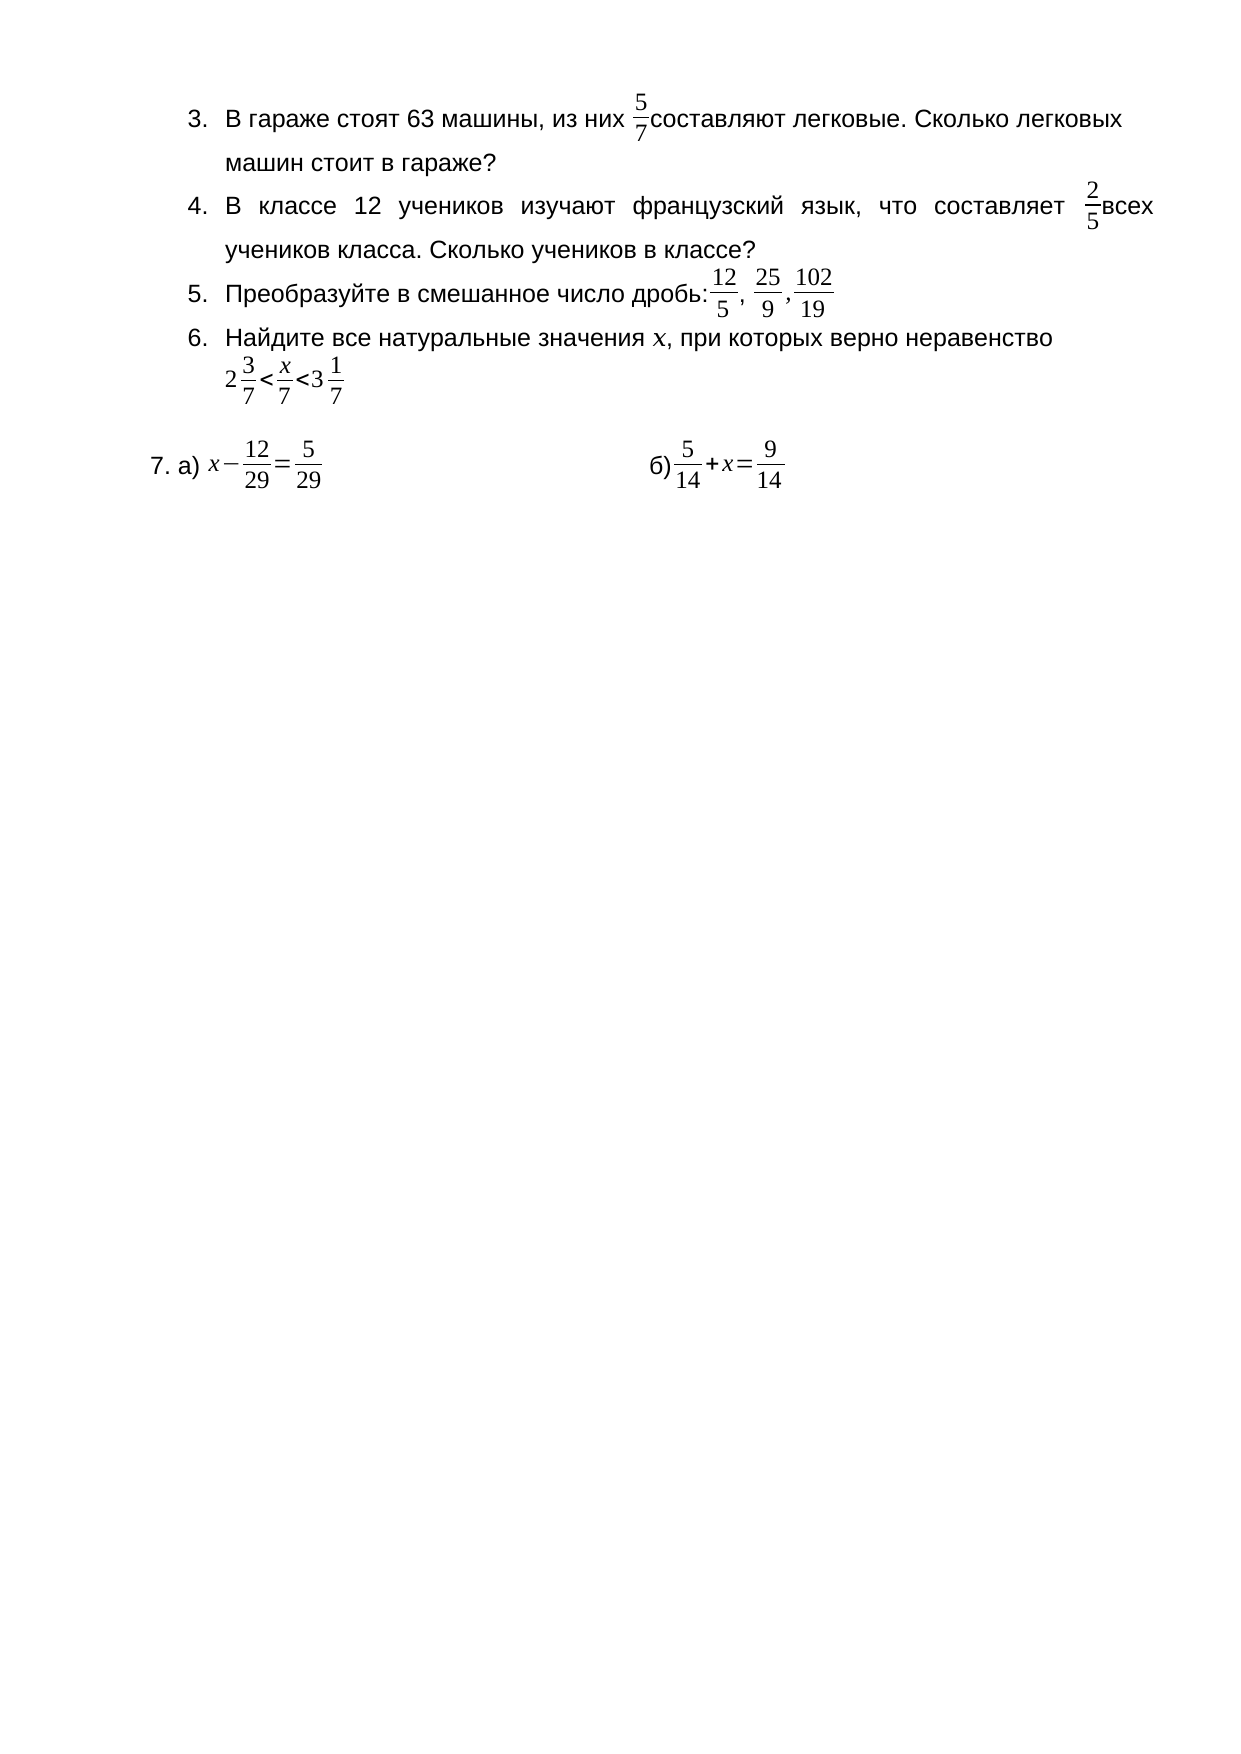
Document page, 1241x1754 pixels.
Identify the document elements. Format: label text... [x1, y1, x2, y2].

text 7. а) б) [150, 436, 1153, 494]
list Преобразуйте в смешанное число дробь:, [187, 264, 1153, 323]
list Найдите все натуральные значения 𝑥, при которых верно неравенство [187, 323, 1153, 411]
list В гараже стоят 63 машины, из них составляют легковые. Сколько легковых машин стоит в гараже? [187, 88, 1153, 176]
list В классе 12 учеников изучают французский язык, что составляет всех учеников класса. Сколько учеников в классе? [187, 176, 1153, 264]
